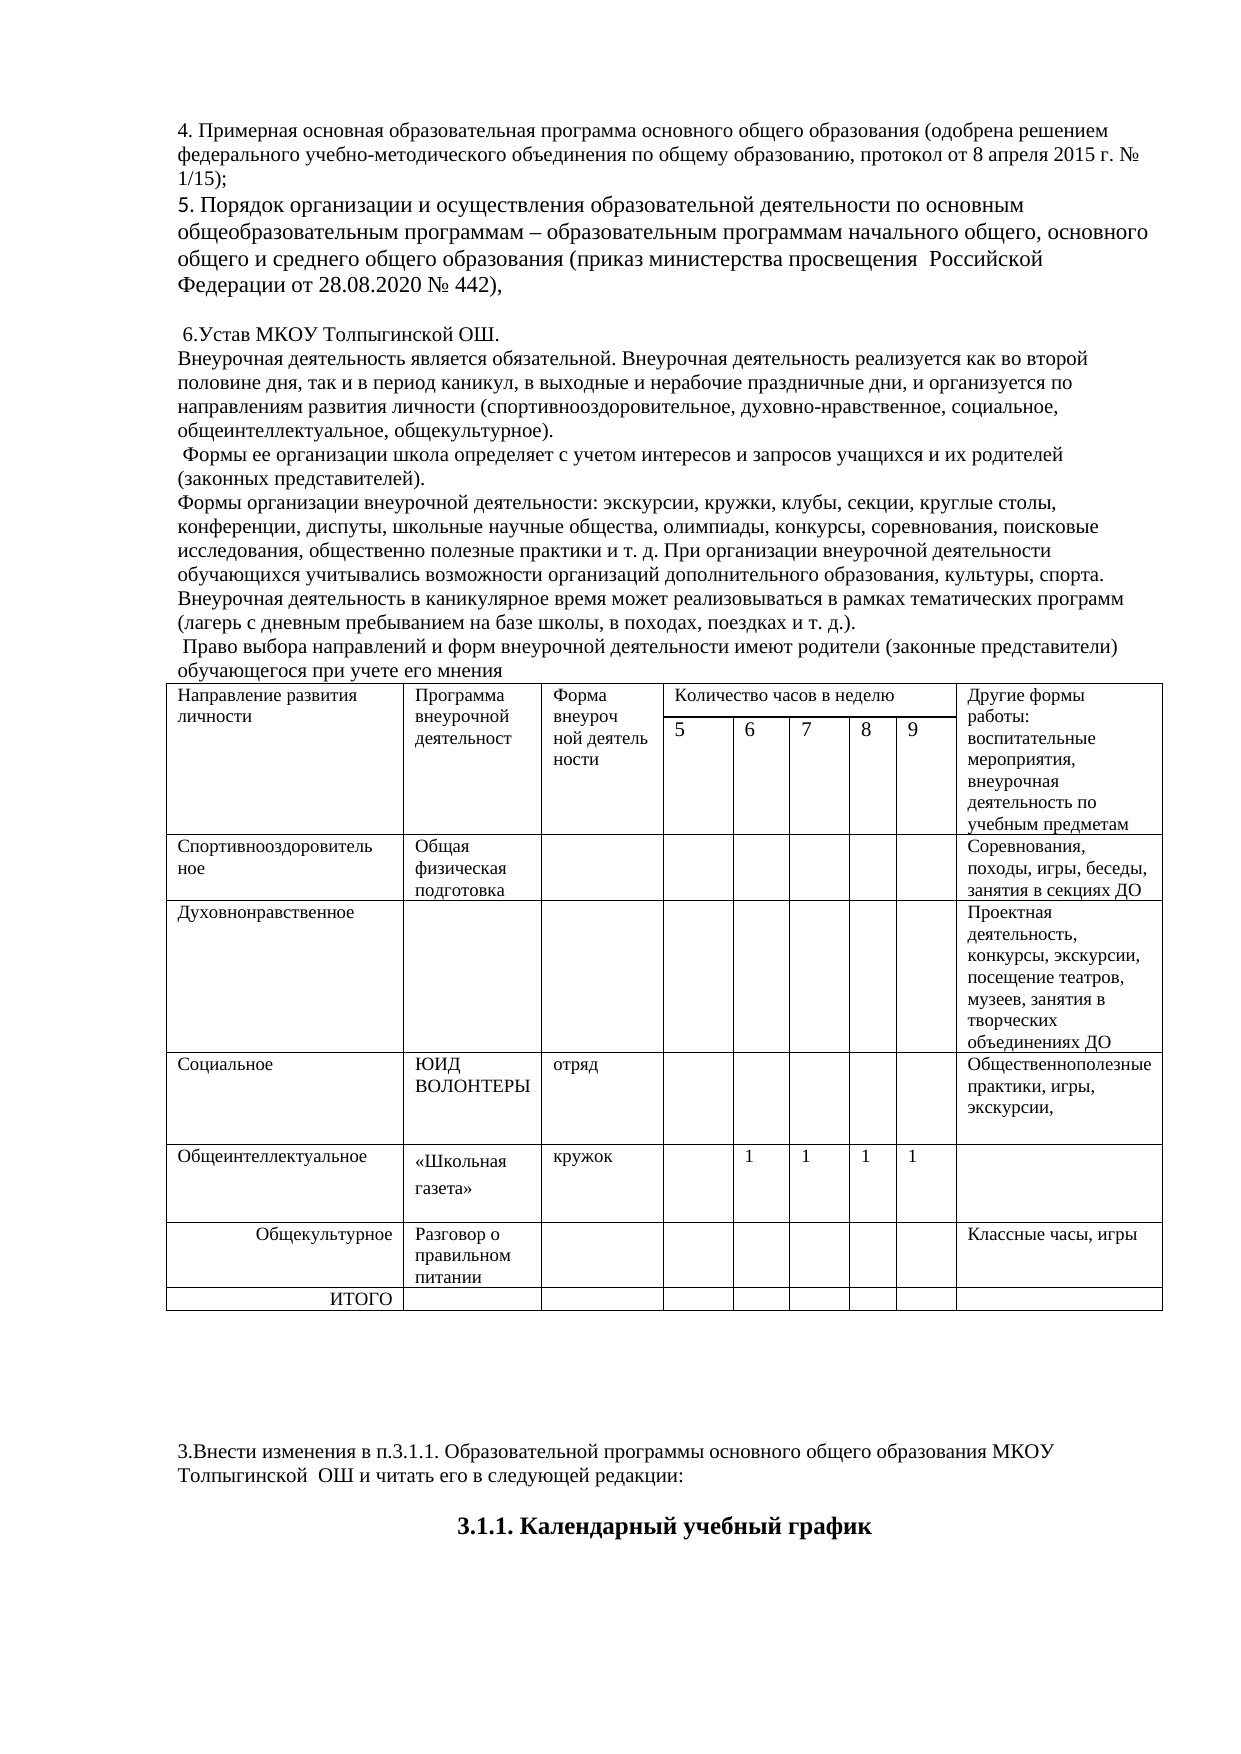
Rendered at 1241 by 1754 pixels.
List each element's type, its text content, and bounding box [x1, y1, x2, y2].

text 4. Примерная основная образовательная программа основного общего образования (одобрена решением федерального учебно-методического объединения по общему образованию, протокол от 8 апреля 2015 г. № 1/15); [177, 118, 1152, 190]
table_header Форма внеуроч ной деятель ности [542, 684, 663, 834]
table_cell [790, 1223, 849, 1287]
table_cell [404, 901, 541, 1052]
table_cell [542, 1288, 663, 1310]
table_cell 1 [897, 1145, 956, 1222]
table_cell [850, 1288, 896, 1310]
table_cell Социальное [167, 1053, 403, 1144]
table_cell [897, 1223, 956, 1287]
table_cell кружок [542, 1145, 663, 1222]
text Внеурочная деятельность является обязательной. Внеурочная деятельность реализуется как во второй половине дня, так и в период каникул, в выходные и нерабочие праздничные дни, и организуется по направлениям развития личности (спортивнооздоровительное, духовно-нравственное, социальное, общеинтеллектуальное, общекультурное). [177, 346, 1152, 442]
table_cell Классные часы, игры [957, 1223, 1162, 1287]
table_cell 1 [850, 1145, 896, 1222]
table_cell Общеинтеллектуальное [167, 1145, 403, 1222]
table_cell [734, 901, 789, 1052]
table_cell [664, 835, 733, 900]
table_cell [897, 1288, 956, 1310]
table_cell [897, 835, 956, 900]
table_cell Общекультурное [167, 1223, 403, 1287]
table_cell Соревнования, походы, игры, беседы, занятия в секциях ДО [957, 835, 1162, 900]
table_cell 9 [897, 718, 956, 834]
table_cell Общественнополезные практики, игры, экскурсии, [957, 1053, 1162, 1144]
table_cell Спортивнооздоровитель ное [167, 835, 403, 900]
text Формы ее организации школа определяет с учетом интересов и запросов учащихся и их родителей (законных представителей). [177, 442, 1152, 490]
table_cell [790, 1053, 849, 1144]
table_cell Проектная деятельность, конкурсы, экскурсии, посещение театров, музеев, занятия в творческих объединениях ДО [957, 901, 1162, 1052]
table_header Программа внеурочной деятельност [404, 684, 541, 834]
table_cell [957, 1288, 1162, 1310]
table_cell [734, 1288, 789, 1310]
table_cell [850, 1053, 896, 1144]
table_cell отряд [542, 1053, 663, 1144]
table_cell [734, 1053, 789, 1144]
table_cell [542, 835, 663, 900]
table_cell 8 [850, 718, 896, 834]
table_cell [897, 1053, 956, 1144]
table_cell Разговор о правильном питании [404, 1223, 541, 1287]
text 6.Устав МКОУ Толпыгинской ОШ. [177, 321, 1152, 346]
text Формы организации внеурочной деятельности: экскурсии, кружки, клубы, секции, круглые столы, конференции, диспуты, школьные научные общества, олимпиады, конкурсы, соревнования, поисковые исследования, общественно полезные практики и т. д. При организации внеурочной деятельности обучающихся учитывались возможности организаций дополнительного образования, культуры, спорта. Внеурочная деятельность в каникулярное время может реализовываться в рамках тематических программ (лагерь с дневным пребыванием на базе школы, в походах, поездках и т. д.). [177, 490, 1152, 634]
table_cell ЮИД ВОЛОНТЕРЫ [404, 1053, 541, 1144]
table_cell [957, 1145, 1162, 1222]
table_cell «Школьная газета» [404, 1145, 541, 1222]
table_cell 1 [734, 1145, 789, 1222]
table_cell [664, 1145, 733, 1222]
text 5. Порядок организации и осуществления образовательной деятельности по основным общеобразовательным программам – образовательным программам начального общего, основного общего и среднего общего образования (приказ министерства просвещения Российской Федерации от 28.08.2020 № 442), [177, 190, 1152, 297]
table_header Другие формы работы: воспитательные мероприятия, внеурочная деятельность по учебным предметам [957, 684, 1162, 834]
table_cell [404, 1288, 541, 1310]
table_cell [850, 901, 896, 1052]
table_cell [542, 1223, 663, 1287]
table_cell [790, 835, 849, 900]
table_cell [664, 1288, 733, 1310]
table_cell [734, 835, 789, 900]
text Право выбора направлений и форм внеурочной деятельности имеют родители (законные представители) обучающегося при учете его мнения [177, 634, 1152, 682]
text 3.1.1. Календарный учебный график [177, 1511, 1152, 1540]
table_cell [850, 1223, 896, 1287]
table_cell 5 [664, 718, 733, 834]
table_cell ИТОГО [167, 1288, 403, 1310]
table_cell 7 [790, 718, 849, 834]
table_cell [790, 1288, 849, 1310]
table_cell [664, 1223, 733, 1287]
table_cell [850, 835, 896, 900]
table_cell [734, 1223, 789, 1287]
table_cell 6 [734, 718, 789, 834]
table_cell [542, 901, 663, 1052]
table_cell Духовнонравственное [167, 901, 403, 1052]
table_header Направление развития личности [167, 684, 403, 834]
table_cell [664, 901, 733, 1052]
table_cell [664, 1053, 733, 1144]
table_cell [790, 901, 849, 1052]
table_cell [897, 901, 956, 1052]
text 3.Внести изменения в п.3.1.1. Образовательной программы основного общего образования МКОУ Толпыгинской ОШ и читать его в следующей редакции: [177, 1439, 1152, 1487]
table_header Количество часов в неделю [664, 684, 956, 716]
table_cell 1 [790, 1145, 849, 1222]
table_cell Общая физическая подготовка [404, 835, 541, 900]
